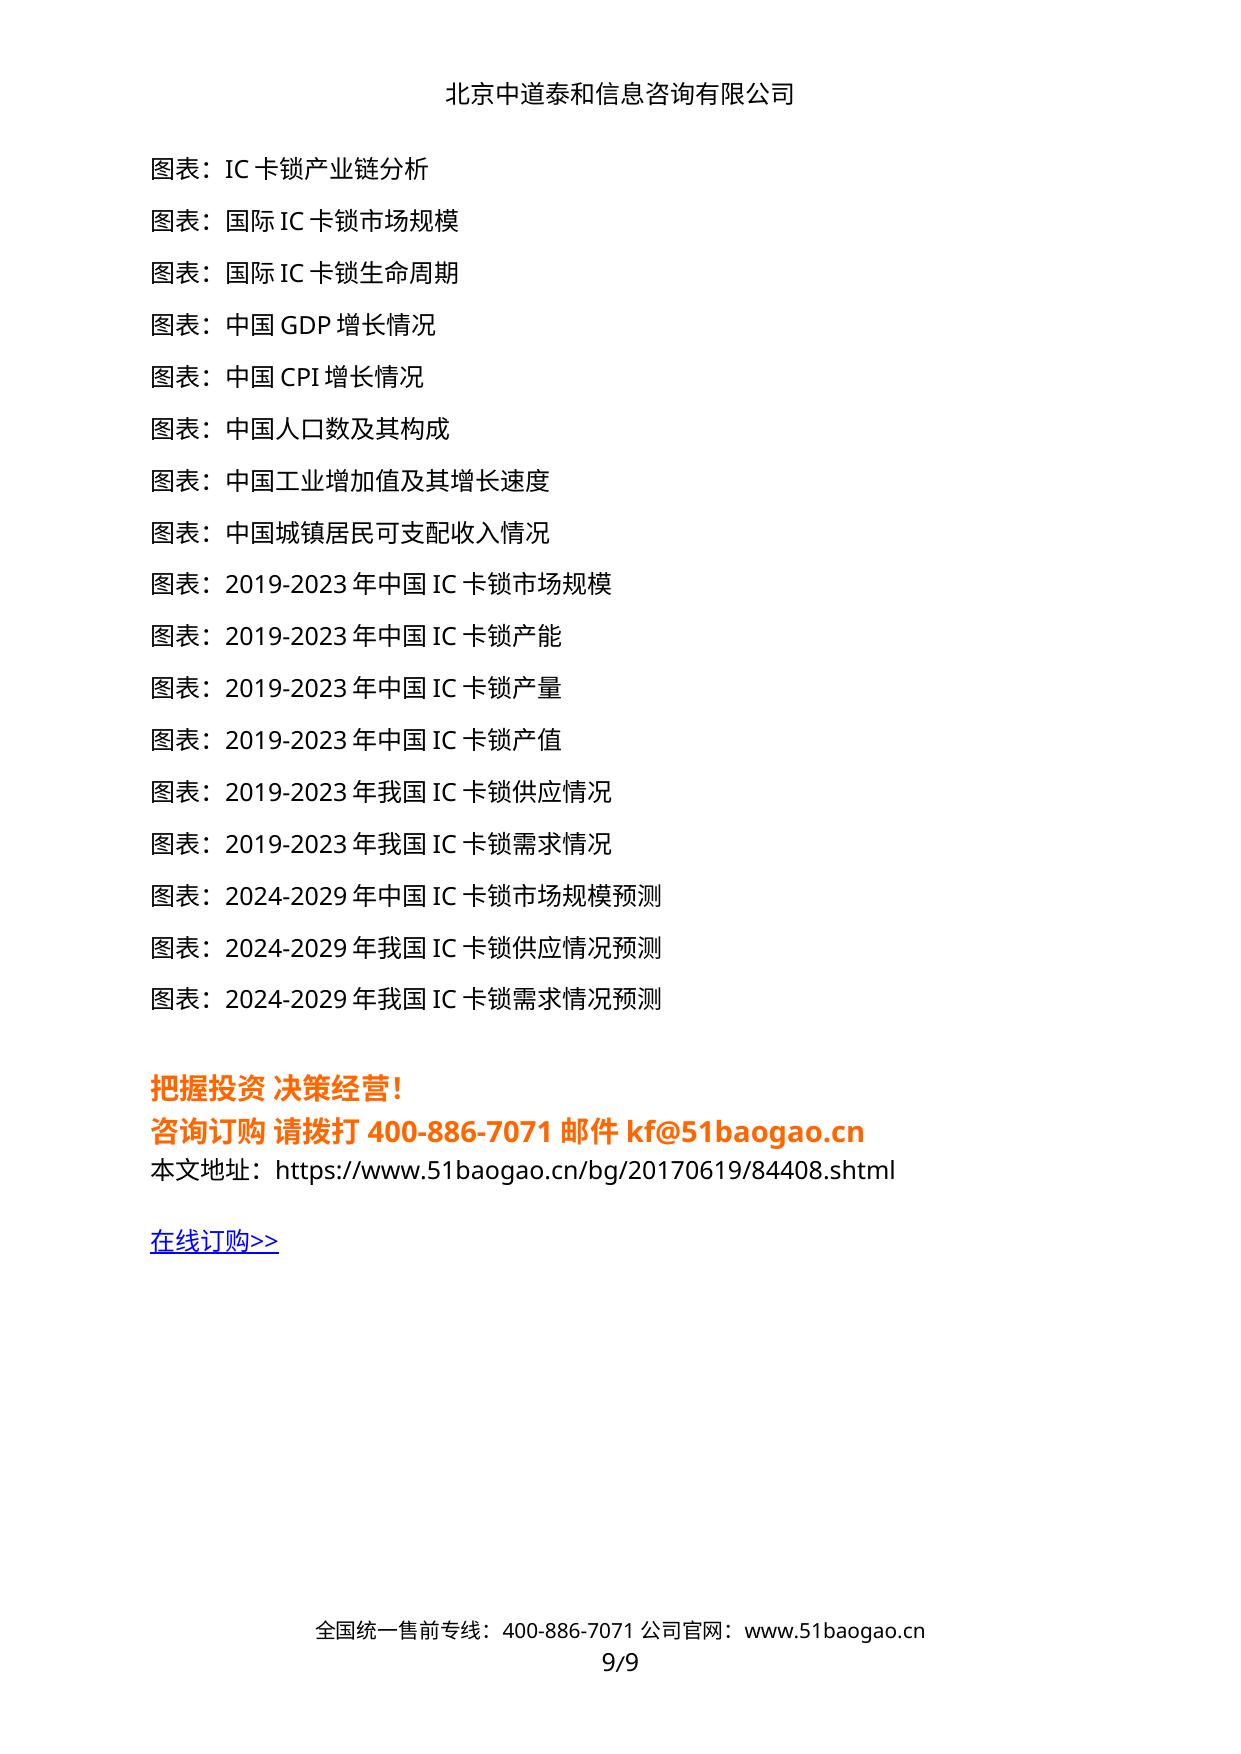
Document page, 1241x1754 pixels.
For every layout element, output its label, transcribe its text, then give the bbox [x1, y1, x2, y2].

text 图表：IC卡锁产业链分析 [150, 150, 1090, 186]
text 图表：2019-2023年我国IC卡锁供应情况 [150, 772, 1090, 809]
text 图表：2024-2029年我国IC卡锁需求情况预测 [150, 980, 1090, 1016]
text 图表：2019-2023年我国IC卡锁需求情况 [150, 824, 1090, 861]
text 图表：国际IC卡锁生命周期 [150, 254, 1090, 290]
text 图表：中国GDP增长情况 [150, 306, 1090, 342]
text 把握投资 决策经营！咨询订购 请拨打 400-886-7071 邮件 kf@51baogao.cn本文地址：https://www.51baogao.cn/bg/20170619/84408.shtml [150, 1032, 1090, 1187]
text 图表：2019-2023年中国IC卡锁市场规模 [150, 565, 1090, 601]
text 图表：中国CPI增长情况 [150, 357, 1090, 394]
text 图表：2024-2029年我国IC卡锁供应情况预测 [150, 928, 1090, 964]
text 图表：2024-2029年中国IC卡锁市场规模预测 [150, 876, 1090, 912]
text 图表：中国人口数及其构成 [150, 409, 1090, 446]
text 图表：国际IC卡锁市场规模 [150, 202, 1090, 238]
text 在线订购>> [150, 1187, 1090, 1257]
text 图表：中国工业增加值及其增长速度 [150, 461, 1090, 497]
text 图表：中国城镇居民可支配收入情况 [150, 513, 1090, 549]
text 图表：2019-2023年中国IC卡锁产量 [150, 669, 1090, 705]
text 图表：2019-2023年中国IC卡锁产能 [150, 617, 1090, 653]
text 图表：2019-2023年中国IC卡锁产值 [150, 721, 1090, 757]
